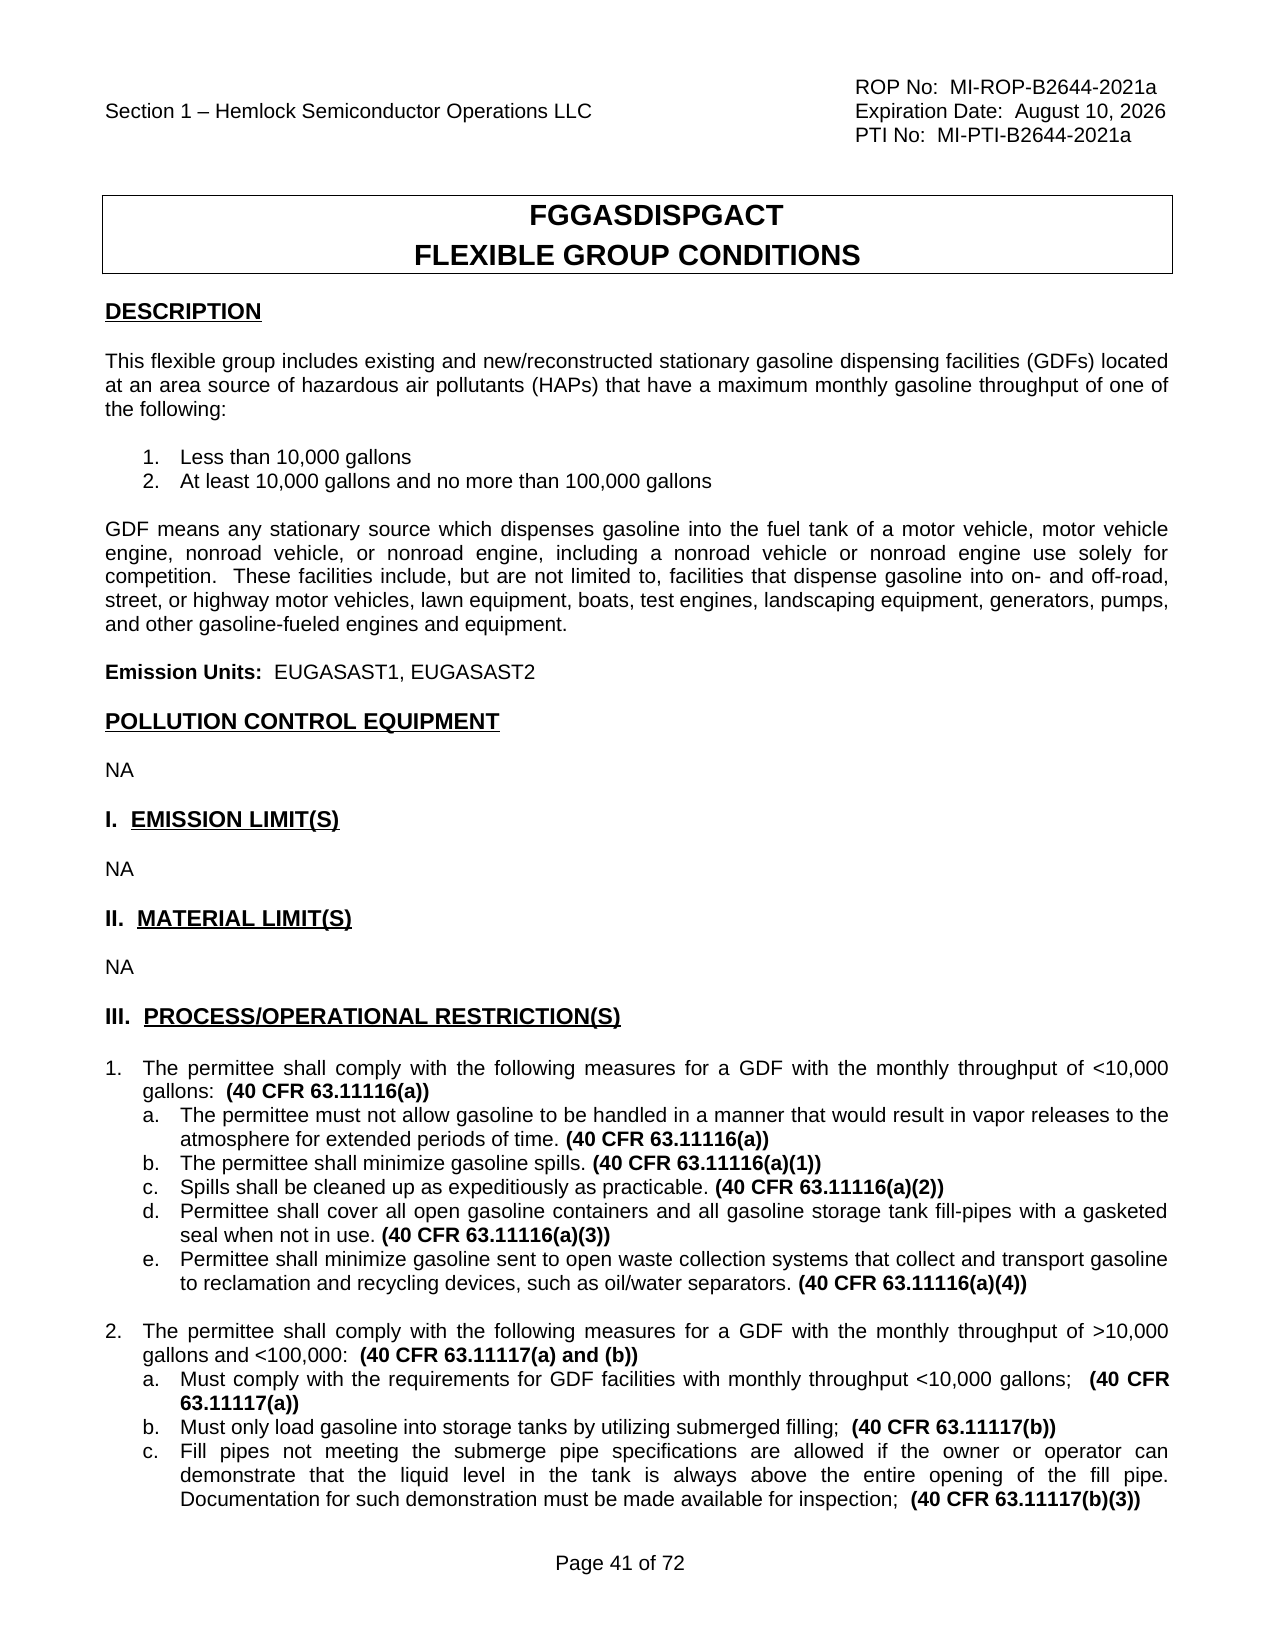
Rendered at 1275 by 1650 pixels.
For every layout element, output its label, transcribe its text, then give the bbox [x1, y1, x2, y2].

list Must comply with the requirements for GDF facilities with monthly throughput <10,000 gallons; (40 CFR 63.11117(a)) [142, 1367, 1170, 1415]
list The permittee shall minimize gasoline spills. (40 CFR 63.11116(a)(1)) [142, 1151, 1170, 1175]
text NA [105, 758, 1170, 782]
text Emission Units: EUGASAST1, EUGASAST2 [105, 660, 1170, 684]
text III. PROCESS/OPERATIONAL RESTRICTION(S) [105, 1003, 1170, 1029]
text NA [105, 955, 1170, 979]
list Must only load gasoline into storage tanks by utilizing submerged filling; (40 CFR 63.11117(b)) [142, 1415, 1170, 1439]
text NA [105, 857, 1170, 881]
text This flexible group includes existing and new/reconstructed stationary gasoline dispensing facilities (GDFs) located at an area source of hazardous air pollutants (HAPs) that have a maximum monthly gasoline throughput of one of the following: [105, 349, 1170, 421]
list Permittee shall minimize gasoline sent to open waste collection systems that collect and transport gasoline to reclamation and recycling devices, such as oil/water separators. (40 CFR 63.11116(a)(4)) [142, 1247, 1170, 1295]
list Fill pipes not meeting the submerge pipe specifications are allowed if the owner or operator can demonstrate that the liquid level in the tank is always above the entire opening of the fill pipe. Documentation for such demonstration must be made available for inspection; (40 CFR 63.11117(b)(3)) [142, 1439, 1170, 1511]
list The permittee must not allow gasoline to be handled in a manner that would result in vapor releases to the atmosphere for extended periods of time. (40 CFR 63.11116(a)) [142, 1103, 1170, 1151]
list Permittee shall cover all open gasoline containers and all gasoline storage tank fill-pipes with a gasketed seal when not in use. (40 CFR 63.11116(a)(3)) [142, 1199, 1170, 1247]
text I. EMISSION LIMIT(S) [105, 806, 1170, 833]
subtitle FGGASDISPGACT [103, 196, 1172, 231]
list Less than 10,000 gallons [142, 444, 1170, 468]
text FLEXIBLE GROUP CONDITIONS [103, 234, 1172, 273]
list The permittee shall comply with the following measures for a GDF with the monthly throughput of <10,000 gallons: (40 CFR 63.11116(a)) [105, 1055, 1170, 1103]
list Spills shall be cleaned up as expeditiously as practicable. (40 CFR 63.11116(a)(2)) [142, 1175, 1170, 1199]
list At least 10,000 gallons and no more than 100,000 gallons [142, 468, 1170, 492]
text II. MATERIAL LIMIT(S) [105, 904, 1170, 931]
text GDF means any stationary source which dispenses gasoline into the fuel tank of a motor vehicle, motor vehicle engine, nonroad vehicle, or nonroad engine, including a nonroad vehicle or nonroad engine use solely for competition. These facilities include, but are not limited to, facilities that dispense gasoline into on- and off-road, street, or highway motor vehicles, lawn equipment, boats, test engines, landscaping equipment, generators, pumps, and other gasoline-fueled engines and equipment. [105, 516, 1170, 636]
list The permittee shall comply with the following measures for a GDF with the monthly throughput of >10,000 gallons and <100,000: (40 CFR 63.11117(a) and (b)) [105, 1319, 1170, 1367]
text DESCRIPTION [105, 298, 1170, 325]
text POLLUTION CONTROL EQUIPMENT [105, 708, 1170, 734]
